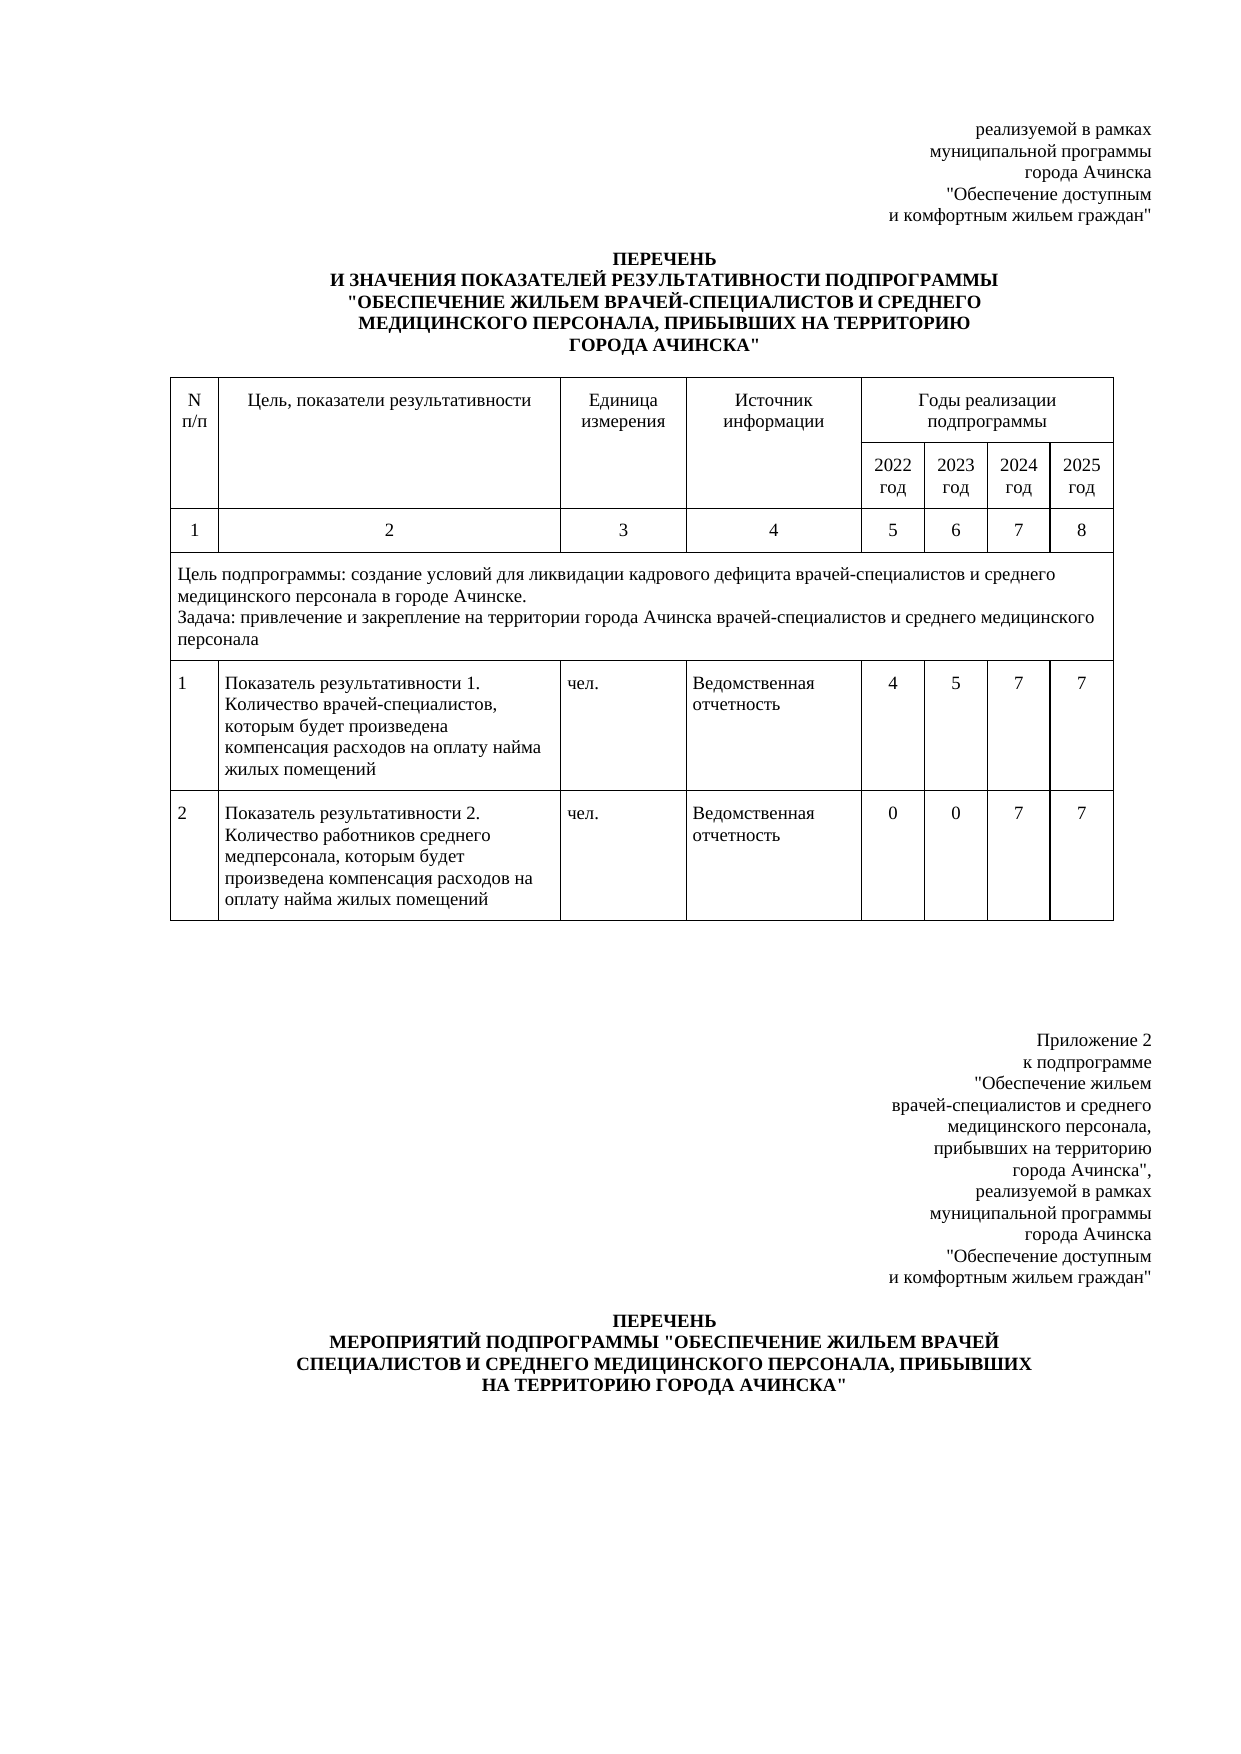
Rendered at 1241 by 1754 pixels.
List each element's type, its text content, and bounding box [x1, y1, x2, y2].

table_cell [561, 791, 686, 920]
text прибывших на территорию [177, 1137, 1152, 1158]
text муниципальной программы [177, 140, 1152, 161]
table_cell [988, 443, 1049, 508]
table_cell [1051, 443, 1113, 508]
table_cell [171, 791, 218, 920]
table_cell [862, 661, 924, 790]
text Приложение 2 [177, 1029, 1152, 1051]
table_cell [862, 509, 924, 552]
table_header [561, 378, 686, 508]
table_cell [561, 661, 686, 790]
title МЕРОПРИЯТИЙ ПОДПРОГРАММЫ "ОБЕСПЕЧЕНИЕ ЖИЛЬЕМ ВРАЧЕЙ [177, 1331, 1152, 1353]
text к подпрограмме [177, 1051, 1152, 1072]
text реализуемой в рамках [177, 118, 1152, 140]
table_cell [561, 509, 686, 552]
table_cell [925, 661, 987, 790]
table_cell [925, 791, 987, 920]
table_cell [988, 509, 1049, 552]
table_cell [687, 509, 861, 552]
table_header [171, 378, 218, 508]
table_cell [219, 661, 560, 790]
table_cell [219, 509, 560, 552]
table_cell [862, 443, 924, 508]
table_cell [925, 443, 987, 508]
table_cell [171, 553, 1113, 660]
title "ОБЕСПЕЧЕНИЕ ЖИЛЬЕМ ВРАЧЕЙ-СПЕЦИАЛИСТОВ И СРЕДНЕГО [177, 291, 1152, 312]
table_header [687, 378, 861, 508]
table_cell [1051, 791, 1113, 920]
text и комфортным жильем граждан" [177, 1266, 1152, 1288]
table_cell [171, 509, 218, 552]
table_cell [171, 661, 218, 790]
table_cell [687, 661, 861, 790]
text города Ачинска [177, 161, 1152, 183]
title ПЕРЕЧЕНЬ [177, 247, 1152, 269]
title ГОРОДА АЧИНСКА" [177, 334, 1152, 355]
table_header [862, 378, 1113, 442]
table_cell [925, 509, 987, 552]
title И ЗНАЧЕНИЯ ПОКАЗАТЕЛЕЙ РЕЗУЛЬТАТИВНОСТИ ПОДПРОГРАММЫ [177, 269, 1152, 291]
text города Ачинска", [177, 1158, 1152, 1180]
text "Обеспечение доступным [177, 183, 1152, 204]
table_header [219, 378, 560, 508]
title НА ТЕРРИТОРИЮ ГОРОДА АЧИНСКА" [177, 1374, 1152, 1396]
text врачей-специалистов и среднего [177, 1094, 1152, 1115]
text и комфортным жильем граждан" [177, 204, 1152, 226]
title МЕДИЦИНСКОГО ПЕРСОНАЛА, ПРИБЫВШИХ НА ТЕРРИТОРИЮ [177, 312, 1152, 334]
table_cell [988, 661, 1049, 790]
text "Обеспечение жильем [177, 1072, 1152, 1094]
title ПЕРЕЧЕНЬ [177, 1309, 1152, 1331]
text муниципальной программы [177, 1202, 1152, 1223]
title СПЕЦИАЛИСТОВ И СРЕДНЕГО МЕДИЦИНСКОГО ПЕРСОНАЛА, ПРИБЫВШИХ [177, 1353, 1152, 1374]
text медицинского персонала, [177, 1115, 1152, 1137]
text города Ачинска [177, 1223, 1152, 1245]
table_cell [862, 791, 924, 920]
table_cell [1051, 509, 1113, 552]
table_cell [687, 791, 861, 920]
text "Обеспечение доступным [177, 1245, 1152, 1266]
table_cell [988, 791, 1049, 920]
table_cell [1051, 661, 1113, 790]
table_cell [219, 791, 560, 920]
text реализуемой в рамках [177, 1180, 1152, 1202]
